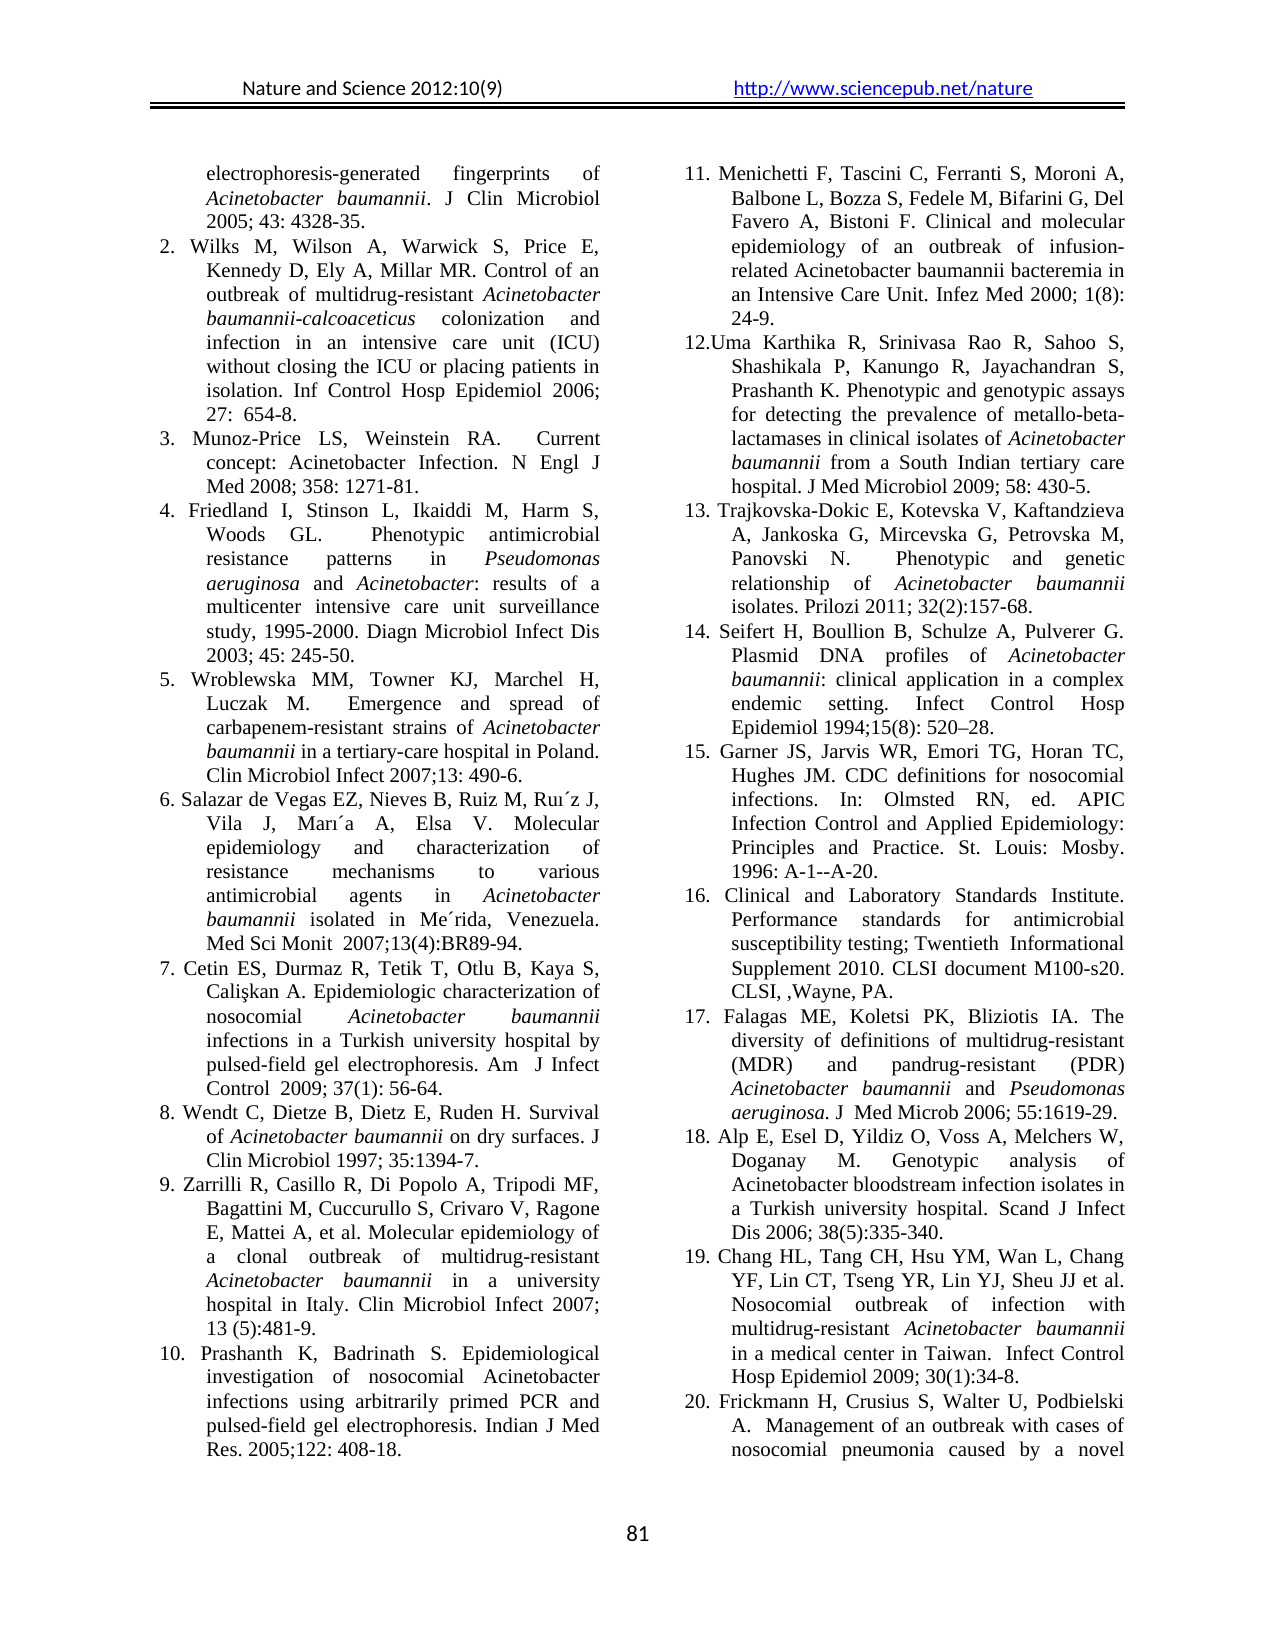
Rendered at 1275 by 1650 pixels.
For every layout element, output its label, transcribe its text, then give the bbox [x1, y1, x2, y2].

text 16. Clinical and Laboratory Standards Institute. Performance standards for antimicrobial susceptibility testing; Twentieth Informational Supplement 2010. CLSI document M100-s20. CLSI, ,Wayne, PA. [684, 883, 1125, 1003]
text 18. Alp E, Esel D, Yildiz O, Voss A, Melchers W, Doganay M. Genotypic analysis of Acinetobacter bloodstream infection isolates in a Turkish university hospital. Scand J Infect Dis 2006; 38(5):335-340. [684, 1124, 1125, 1244]
text 11. Menichetti F, Tascini C, Ferranti S, Moroni A, Balbone L, Bozza S, Fedele M, Bifarini G, Del Favero A, Bistoni F. Clinical and molecular epidemiology of an outbreak of infusion-related Acinetobacter baumannii bacteremia in an Intensive Care Unit. Infez Med 2000; 1(8): 24-9. [684, 161, 1125, 330]
text 6. Salazar de Vegas EZ, Nieves B, Ruiz M, Ruı´z J, Vila J, Marı´a A, Elsa V. Molecular epidemiology and characterization of resistance mechanisms to various antimicrobial agents in Acinetobacter baumannii isolated in Me´rida, Venezuela. Med Sci Monit 2007;13(4):BR89-94. [159, 787, 600, 955]
text 15. Garner JS, Jarvis WR, Emori TG, Horan TC, Hughes JM. CDC definitions for nosocomial infections. In: Olmsted RN, ed. APIC Infection Control and Applied Epidemiology: Principles and Practice. St. Louis: Mosby. 1996: A-1--A-20. [684, 739, 1125, 883]
text 12.Uma Karthika R, Srinivasa Rao R, Sahoo S, Shashikala P, Kanungo R, Jayachandran S, Prashanth K. Phenotypic and genotypic assays for detecting the prevalence of metallo-beta-lactamases in clinical isolates of Acinetobacter baumannii from a South Indian tertiary care hospital. J Med Microbiol 2009; 58: 430-5. [684, 330, 1125, 498]
text 17. Falagas ME, Koletsi PK, Bliziotis IA. The diversity of definitions of multidrug-resistant (MDR) and pandrug-resistant (PDR) Acinetobacter baumannii and Pseudomonas aeruginosa. J Med Microb 2006; 55:1619-29. [684, 1003, 1125, 1124]
text 9. Zarrilli R, Casillo R, Di Popolo A, Tripodi MF, Bagattini M, Cuccurullo S, Crivaro V, Ragone E, Mattei A, et al. Molecular epidemiology of a clonal outbreak of multidrug-resistant Acinetobacter baumannii in a university hospital in Italy. Clin Microbiol Infect 2007; 13 (5):481-9. [159, 1172, 600, 1340]
text 5. Wroblewska MM, Towner KJ, Marchel H, Luczak M. Emergence and spread of carbapenem-resistant strains of Acinetobacter baumannii in a tertiary-care hospital in Poland. Clin Microbiol Infect 2007;13: 490-6. [159, 667, 600, 787]
text 13. Trajkovska-Dokic E, Kotevska V, Kaftandzieva A, Jankoska G, Mircevska G, Petrovska M, Panovski N. Phenotypic and genetic relationship of Acinetobacter baumannii isolates. Prilozi 2011; 32(2):157-68. [684, 498, 1125, 618]
text 7. Cetin ES, Durmaz R, Tetik T, Otlu B, Kaya S, Calişkan A. Epidemiologic characterization of nosocomial Acinetobacter baumannii infections in a Turkish university hospital by pulsed-field gel electrophoresis. Am J Infect Control 2009; 37(1): 56-64. [159, 955, 600, 1100]
text 14. Seifert H, Boullion B, Schulze A, Pulverer G. Plasmid DNA profiles of Acinetobacter baumannii: clinical application in a complex endemic setting. Infect Control Hosp Epidemiol 1994;15(8): 520–28. [684, 618, 1125, 739]
text 8. Wendt C, Dietze B, Dietz E, Ruden H. Survival of Acinetobacter baumannii on dry surfaces. J Clin Microbiol 1997; 35:1394-7. [159, 1100, 600, 1172]
text 19. Chang HL, Tang CH, Hsu YM, Wan L, Chang YF, Lin CT, Tseng YR, Lin YJ, Sheu JJ et al. Nosocomial outbreak of infection with multidrug-resistant Acinetobacter baumannii in a medical center in Taiwan. Infect Control Hosp Epidemiol 2009; 30(1):34-8. [684, 1244, 1125, 1388]
text 2. Wilks M, Wilson A, Warwick S, Price E, Kennedy D, Ely A, Millar MR. Control of an outbreak of multidrug-resistant Acinetobacter baumannii-calcoaceticus colonization and infection in an intensive care unit (ICU) without closing the ICU or placing patients in isolation. Inf Control Hosp Epidemiol 2006; 27: 654-8. [159, 233, 600, 426]
text 10. Prashanth K, Badrinath S. Epidemiological investigation of nosocomial Acinetobacter infections using arbitrarily primed PCR and pulsed-field gel electrophoresis. Indian J Med Res. 2005;122: 408-18. [159, 1340, 600, 1461]
text 4. Friedland I, Stinson L, Ikaiddi M, Harm S, Woods GL. Phenotypic antimicrobial resistance patterns in Pseudomonas aeruginosa and Acinetobacter: results of a multicenter intensive care unit surveillance study, 1995-2000. Diagn Microbiol Infect Dis 2003; 45: 245-50. [159, 498, 600, 667]
text 3. Munoz-Price LS, Weinstein RA. Current concept: Acinetobacter Infection. N Engl J Med 2008; 358: 1271-81. [159, 426, 600, 498]
